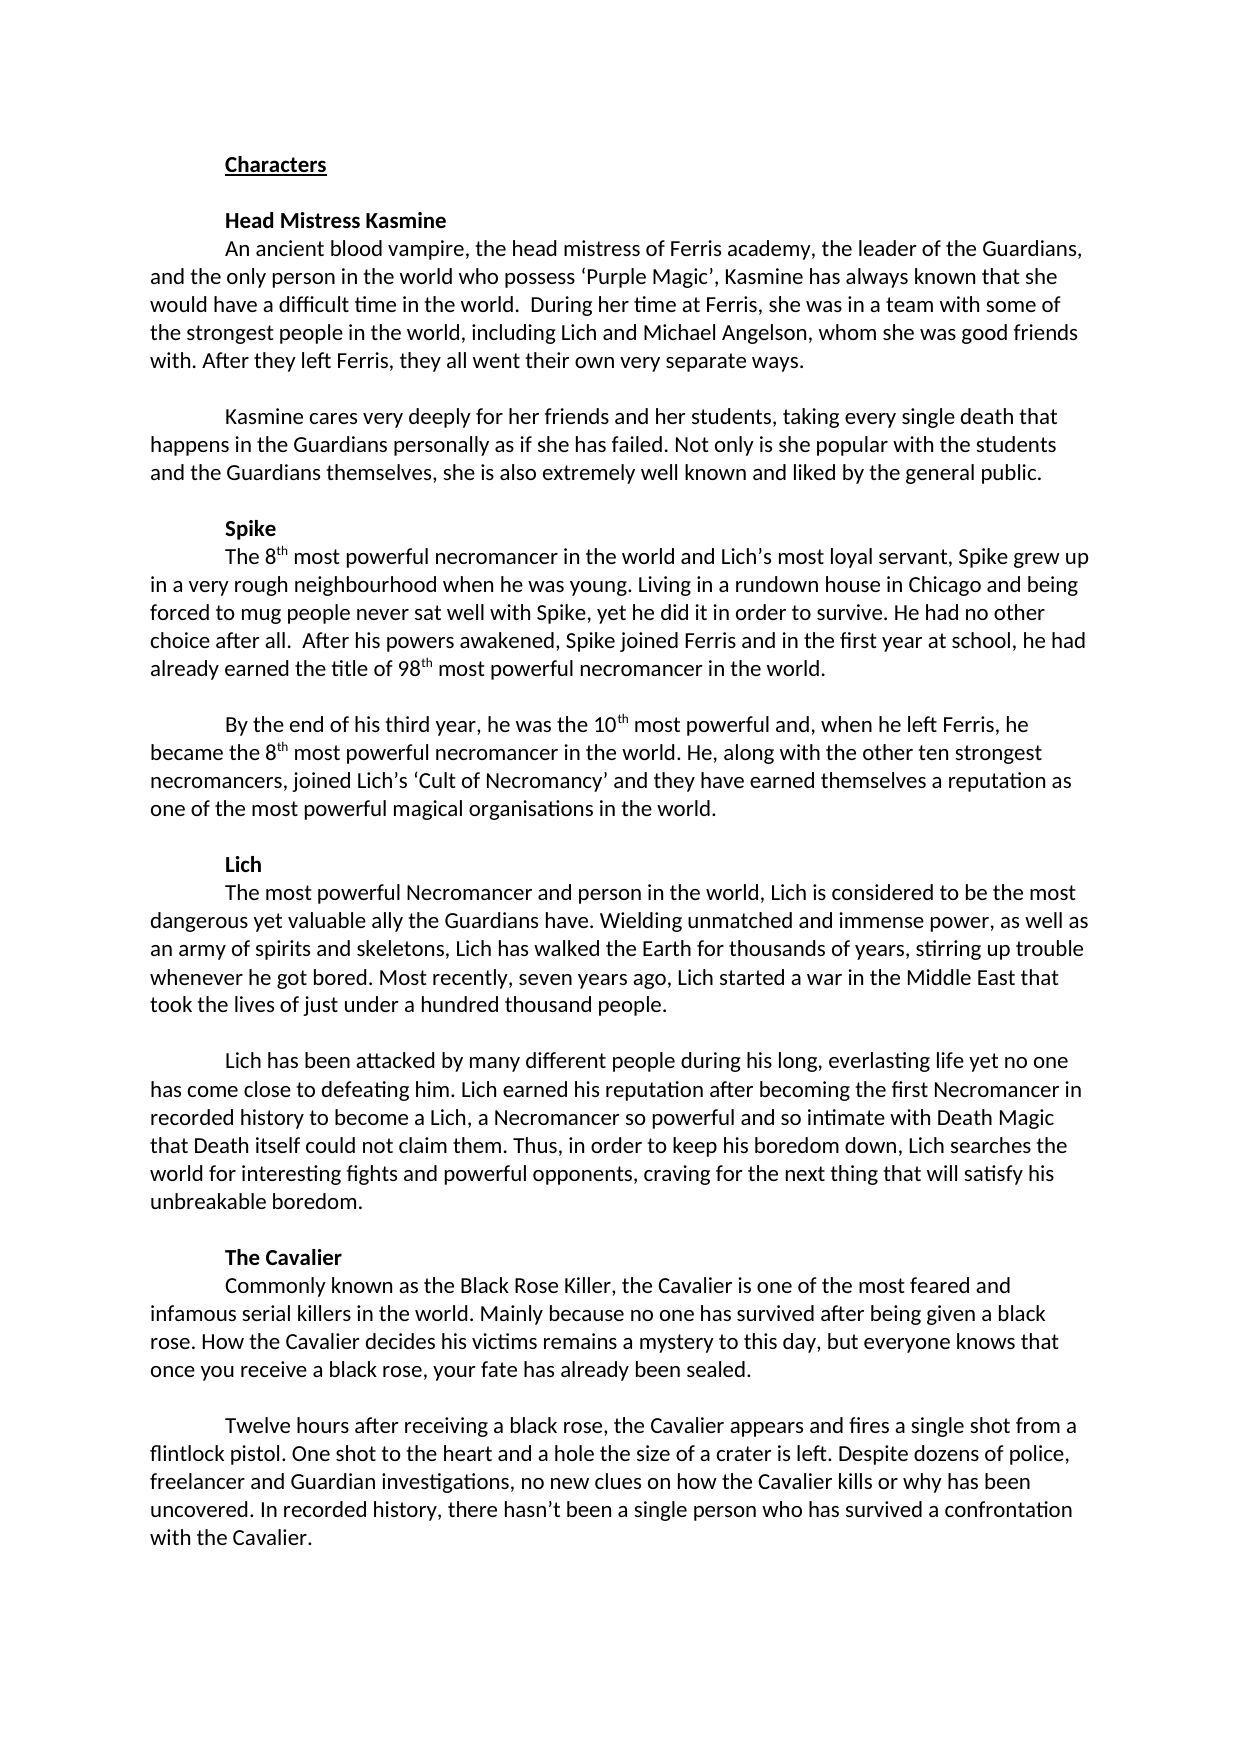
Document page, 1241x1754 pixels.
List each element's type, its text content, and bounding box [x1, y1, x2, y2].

text An ancient blood vampire, the head mistress of Ferris academy, the leader of the Guardians, and the only person in the world who possess ‘Purple Magic’, Kasmine has always known that she would have a difficult time in the world. During her time at Ferris, she was in a team with some of the strongest people in the world, including Lich and Michael Angelson, whom she was good friends with. After they left Ferris, they all went their own very separate ways. [150, 234, 1090, 374]
text Twelve hours after receiving a black rose, the Cavalier appears and fires a single shot from a flintlock pistol. One shot to the heart and a hole the size of a crater is left. Despite dozens of police, freelancer and Guardian investigations, no new clues on how the Cavalier kills or why has been uncovered. In recorded history, there hasn’t been a single person who has survived a confrontation with the Cavalier. [150, 1411, 1090, 1551]
text Lich [150, 851, 1090, 878]
text By the end of his third year, he was the 10th most powerful and, when he left Ferris, he became the 8th most powerful necromancer in the world. He, along with the other ten strongest necromancers, joined Lich’s ‘Cult of Necromancy’ and they have earned themselves a reputation as one of the most powerful magical organisations in the world. [150, 710, 1090, 822]
text The most powerful Necromancer and person in the world, Lich is considered to be the most dangerous yet valuable ally the Guardians have. Wielding unmatched and immense power, as well as an army of spirits and skeletons, Lich has walked the Earth for thousands of years, stirring up trouble whenever he got bored. Most recently, seven years ago, Lich started a war in the Middle East that took the lives of just under a hundred thousand people. [150, 878, 1090, 1019]
text Lich has been attacked by many different people during his long, everlasting life yet no one has come close to defeating him. Lich earned his reputation after becoming the first Necromancer in recorded history to become a Lich, a Necromancer so powerful and so intimate with Death Magic that Death itself could not claim them. Thus, in order to keep his boredom down, Lich searches the world for interesting fights and powerful opponents, craving for the next thing that will satisfy his unbreakable boredom. [150, 1047, 1090, 1215]
text The 8th most powerful necromancer in the world and Lich’s most loyal servant, Spike grew up in a very rough neighbourhood when he was young. Living in a rundown house in Chicago and being forced to mug people never sat well with Spike, yet he did it in order to survive. He had no other choice after all. After his powers awakened, Spike joined Ferris and in the first year at school, he had already earned the title of 98th most powerful necromancer in the world. [150, 542, 1090, 682]
text Commonly known as the Black Rose Killer, the Cavalier is one of the most feared and infamous serial killers in the world. Mainly because no one has survived after being given a black rose. How the Cavalier decides his victims remains a mystery to this day, but everyone knows that once you receive a black rose, your fate has already been sealed. [150, 1271, 1090, 1383]
text Head Mistress Kasmine [150, 206, 1090, 234]
text Spike [150, 514, 1090, 542]
text The Cavalier [150, 1243, 1090, 1271]
text Kasmine cares very deeply for her friends and her students, taking every single death that happens in the Guardians personally as if she has failed. Not only is she popular with the students and the Guardians themselves, she is also extremely well known and liked by the general public. [150, 402, 1090, 486]
text Characters [150, 150, 1090, 178]
